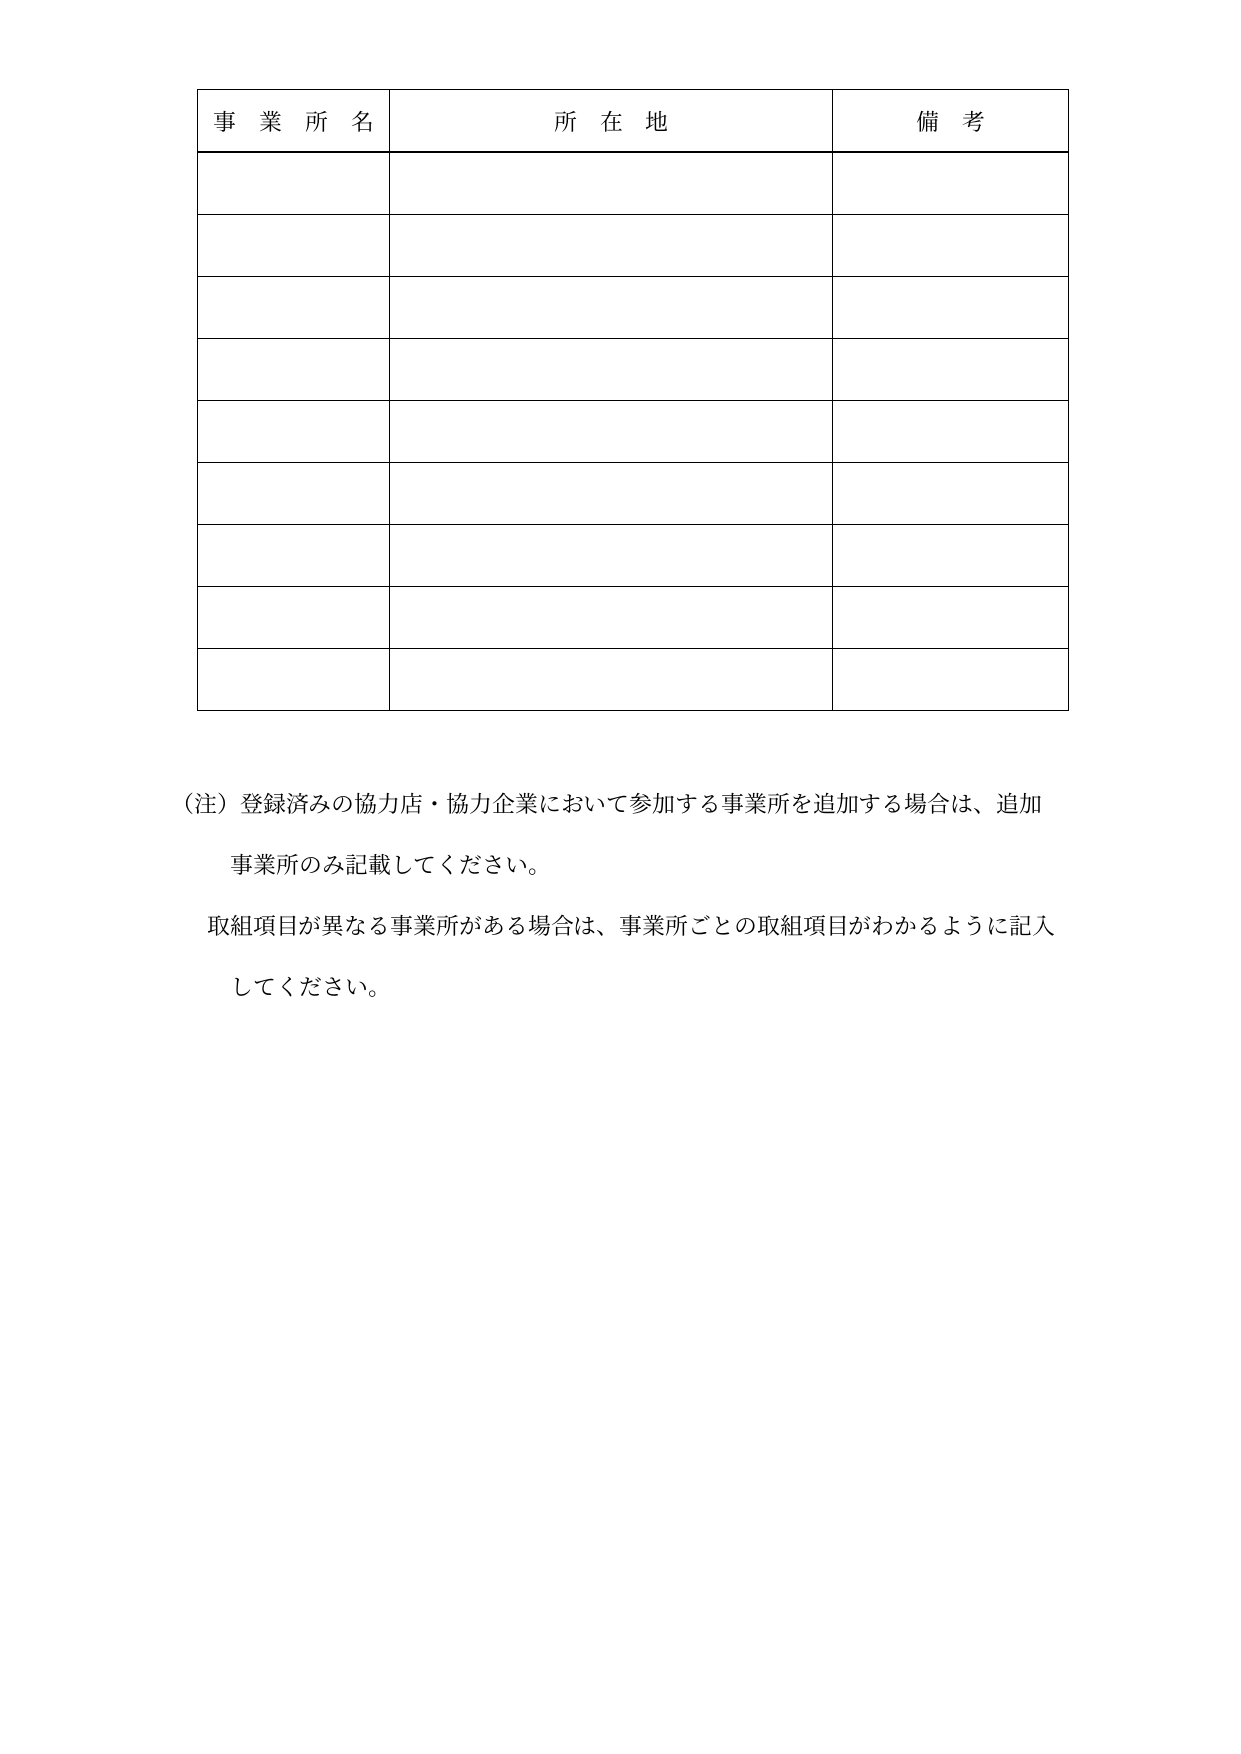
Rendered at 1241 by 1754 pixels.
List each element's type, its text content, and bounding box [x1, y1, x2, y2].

text 取組項目が異なる事業所がある場合は、事業所ごとの取組項目がわかるように記入してください。 [171, 894, 1057, 1016]
table_header 所 在 地 [390, 90, 832, 151]
table_cell [198, 463, 389, 524]
table_cell [198, 525, 389, 586]
table_cell [833, 463, 1068, 524]
table_cell [198, 153, 389, 213]
table_cell [833, 277, 1068, 338]
table_cell [833, 401, 1068, 462]
table_cell [833, 339, 1068, 400]
table_cell [833, 153, 1068, 213]
table_cell [833, 649, 1068, 710]
table_cell [390, 463, 832, 524]
table_cell [833, 215, 1068, 276]
table_cell [390, 215, 832, 276]
text （注）登録済みの協力店・協力企業において参加する事業所を追加する場合は、追加事業所のみ記載してください。 [171, 772, 1057, 894]
table_cell [198, 401, 389, 462]
table_cell [833, 587, 1068, 648]
table_cell [390, 649, 832, 710]
table_cell [198, 587, 389, 648]
table_cell [390, 525, 832, 586]
table_cell [390, 153, 832, 213]
table_cell [390, 587, 832, 648]
table_cell [390, 339, 832, 400]
table_cell [198, 649, 389, 710]
table_cell [833, 525, 1068, 586]
table_cell [198, 339, 389, 400]
table_cell [390, 277, 832, 338]
table_header 事 業 所 名 [198, 90, 389, 151]
table_cell [390, 401, 832, 462]
table_header 備 考 [833, 90, 1068, 151]
table_cell [198, 277, 389, 338]
table_cell [198, 215, 389, 276]
